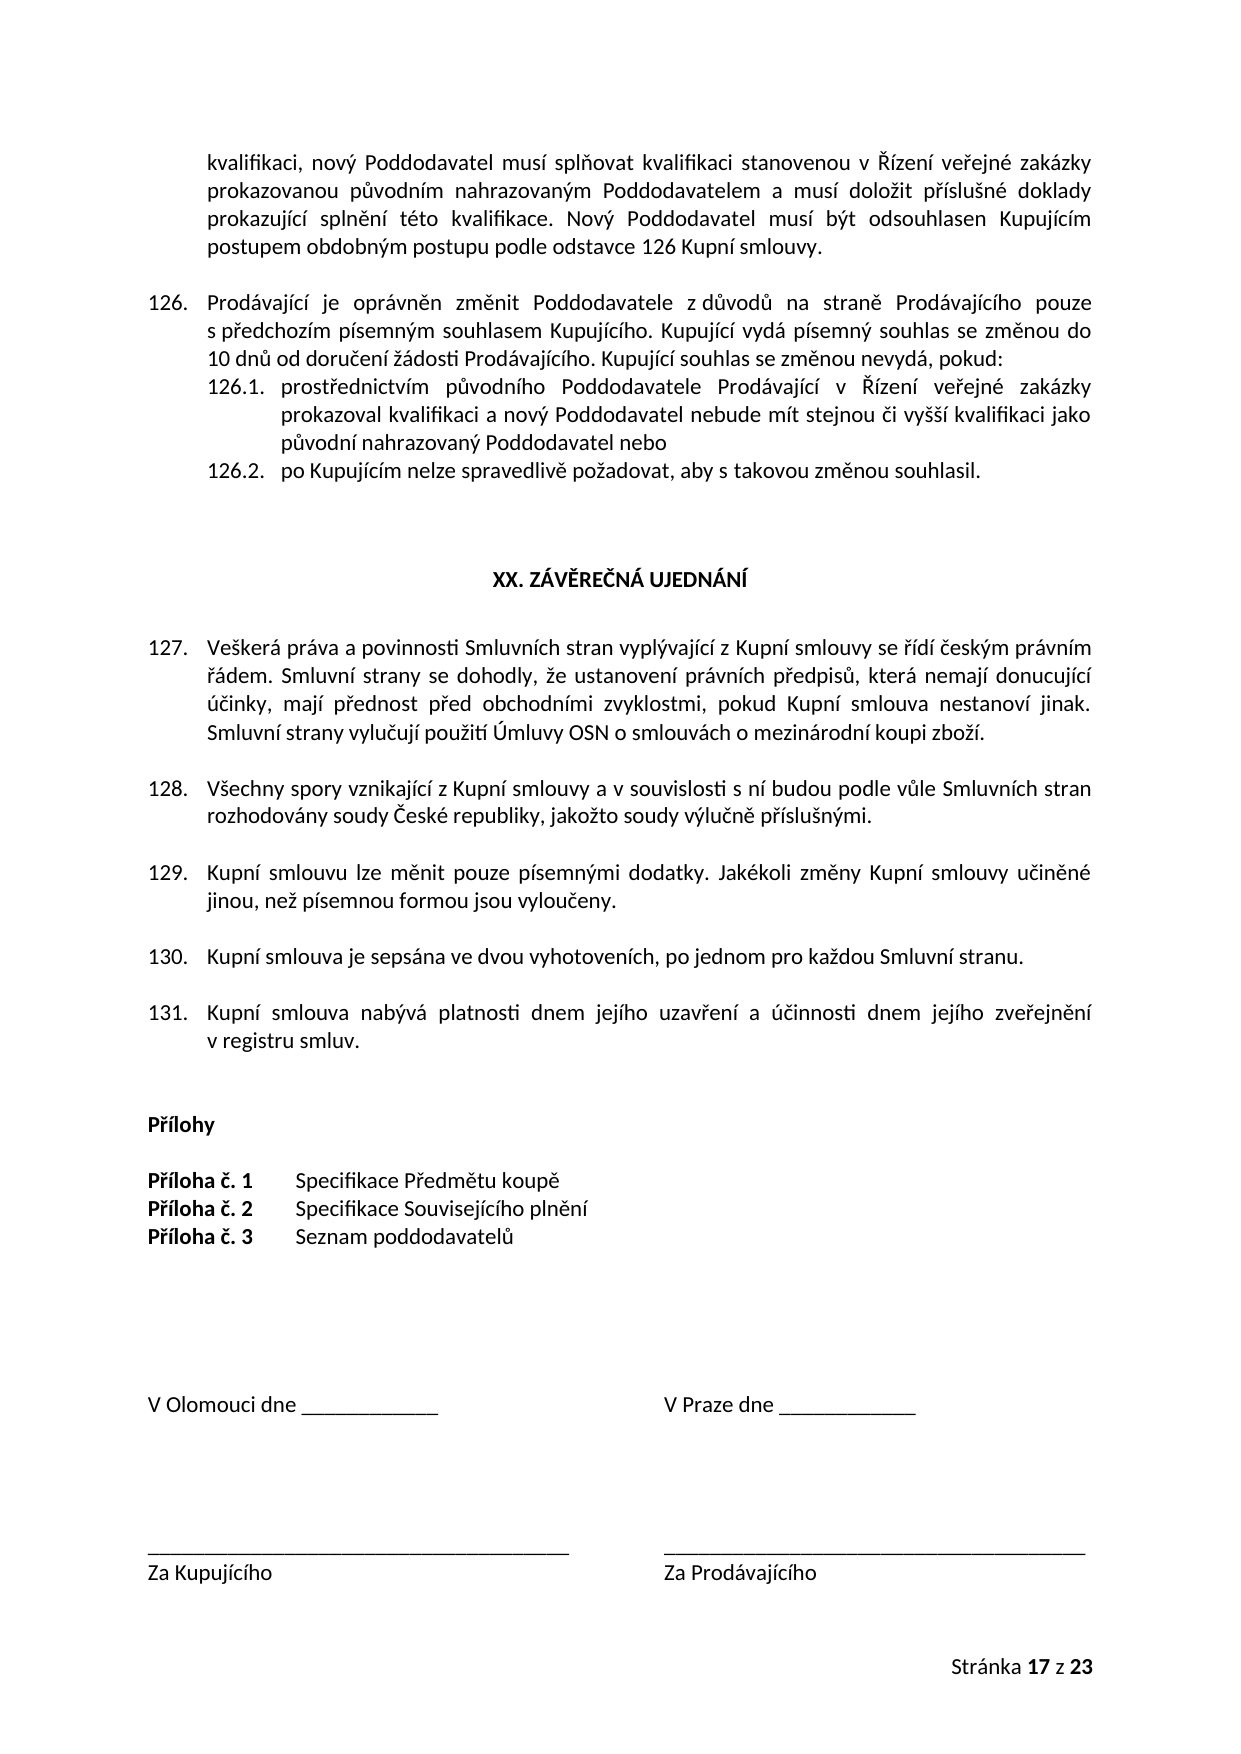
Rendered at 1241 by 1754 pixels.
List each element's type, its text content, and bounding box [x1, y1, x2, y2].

text Přílohy [148, 1110, 1092, 1138]
list po Kupujícím nelze spravedlivě požadovat, aby s takovou změnou souhlasil. [207, 456, 1092, 484]
subtitle ZÁVĚREČNÁ UJEDNÁNÍ [148, 565, 1092, 593]
text Za Kupujícího Za Prodávajícího [148, 1558, 1092, 1586]
list Všechny spory vznikající z Kupní smlouvy a v souvislosti s ní budou podle vůle Smluvních stran rozhodovány soudy České republiky, jakožto soudy výlučně příslušnými. [148, 774, 1092, 830]
list Kupní smlouva nabývá platnosti dnem jejího uzavření a účinnosti dnem jejího zveřejnění v registru smluv. [148, 998, 1092, 1054]
list Specifikace Předmětu koupě [148, 1166, 1092, 1194]
list Veškerá práva a povinnosti Smluvních stran vyplývající z Kupní smlouvy se řídí českým právním řádem. Smluvní strany se dohodly, že ustanovení právních předpisů, která nemají donucující účinky, mají přednost před obchodními zvyklostmi, pokud Kupní smlouva nestanoví jinak. Smluvní strany vylučují použití Úmluvy OSN o smlouvách o mezinárodní koupi zboží. [148, 633, 1092, 746]
list Kupní smlouvu lze měnit pouze písemnými dodatky. Jakékoli změny Kupní smlouvy učiněné jinou, než písemnou formou jsou vyloučeny. [148, 858, 1092, 914]
list Prodávající je oprávněn změnit Poddodavatele z důvodů na straně Prodávajícího pouze s předchozím písemným souhlasem Kupujícího. Kupující vydá písemný souhlas se změnou do 10 dnů od doručení žádosti Prodávajícího. Kupující souhlas se změnou nevydá, pokud: [148, 288, 1092, 372]
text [207, 148, 1092, 260]
list Seznam poddodavatelů [148, 1222, 1092, 1250]
text V Olomouci dne ____________ V Praze dne ____________ [148, 1390, 1092, 1418]
text _____________________________________ _____________________________________ [148, 1530, 1092, 1558]
list Kupní smlouva je sepsána ve dvou vyhotoveních, po jednom pro každou Smluvní stranu. [148, 942, 1092, 970]
list Specifikace Souvisejícího plnění [148, 1194, 1092, 1222]
list prostřednictvím původního Poddodavatele Prodávající v Řízení veřejné zakázky prokazoval kvalifikaci a nový Poddodavatel nebude mít stejnou či vyšší kvalifikaci jako původní nahrazovaný Poddodavatel nebo [207, 372, 1092, 456]
